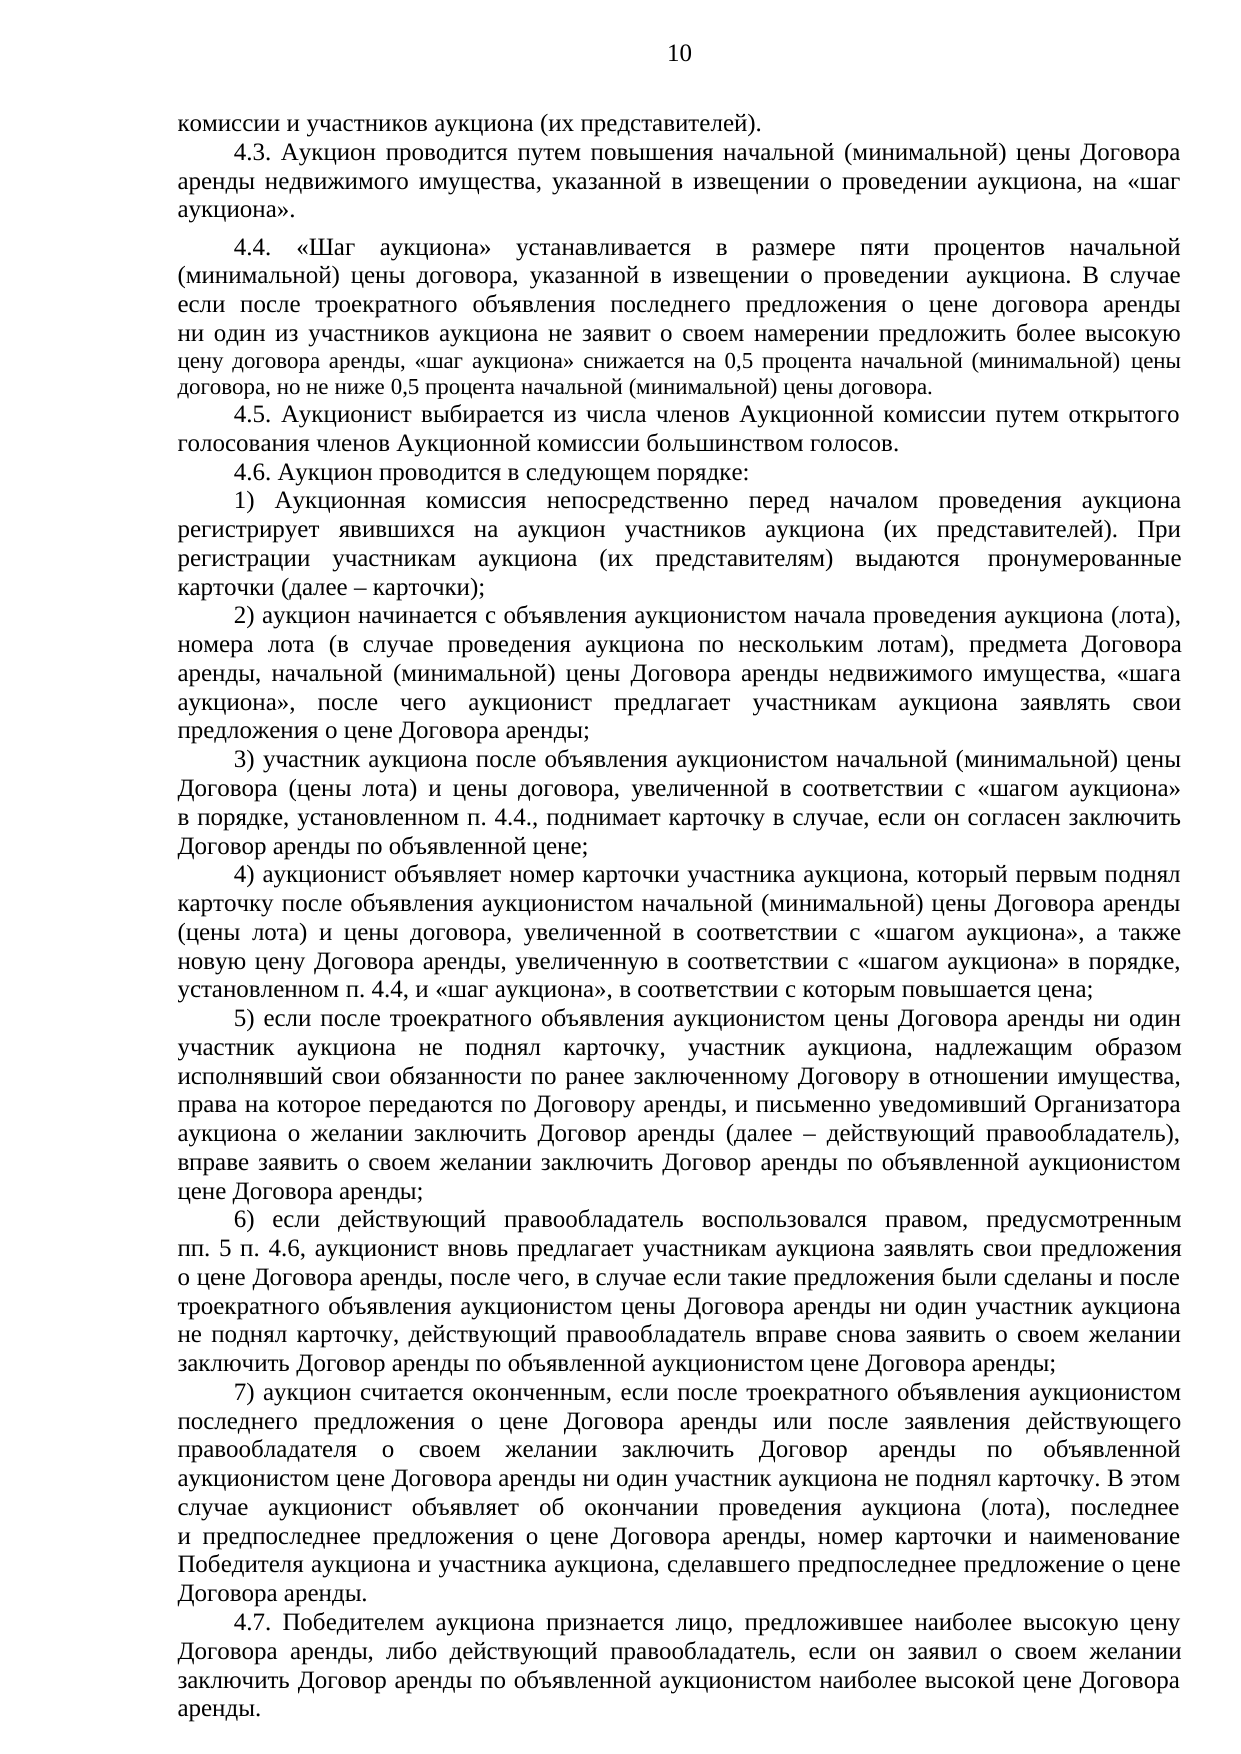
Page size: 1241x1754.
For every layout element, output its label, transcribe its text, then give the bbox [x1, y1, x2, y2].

list аукционист объявляет номер карточки участника аукциона, который первым поднял карточку после объявления аукционистом начальной (минимальной) цены Договора аренды (цены лота) и цены договора, увеличенной в соответствии с «шагом аукциона», а также новую цену Договора аренды, увеличенную в соответствии с «шагом аукциона» в порядке, установленном п. 4.4, и «шаг аукциона», в соответствии с которым повышается цена; [177, 859, 1182, 1003]
list «Шаг аукциона» устанавливается в размере пяти процентов начальной (минимальной) цены договора, указанной в извещении о проведении аукциона. В случае если после троекратного объявления последнего предложения о цене договора аренды ни один из участников аукциона не заявит о своем намерении предложить более высокую цену договора аренды, «шаг аукциона» снижается на 0,5 процента начальной (минимальной) цены договора, но не ниже 0,5 процента начальной (минимальной) цены договора. [177, 232, 1181, 399]
list аукцион считается оконченным, если после троекратного объявления аукционистом последнего предложения о цене Договора аренды или после заявления действующего правообладателя о своем желании заключить Договор аренды по объявленной аукционистом цене Договора аренды ни один участник аукциона не поднял карточку. В этом случае аукционист объявляет об окончании проведения аукциона (лота), последнее и предпоследнее предложения о цене Договора аренды, номер карточки и наименование Победителя аукциона и участника аукциона, сделавшего предпоследнее предложение о цене Договора аренды. [177, 1377, 1181, 1607]
list участник аукциона после объявления аукционистом начальной (минимальной) цены Договора (цены лота) и цены договора, увеличенной в соответствии с «шагом аукциона» в порядке, установленном п. 4.4., поднимает карточку в случае, если он согласен заключить Договор аренды по объявленной цене; [177, 744, 1182, 859]
list аукцион начинается с объявления аукционистом начала проведения аукциона (лота), номера лота (в случае проведения аукциона по нескольким лотам), предмета Договора аренды, начальной (минимальной) цены Договора аренды недвижимого имущества, «шага аукциона», после чего аукционист предлагает участникам аукциона заявлять свои предложения о цене Договора аренды; [177, 601, 1182, 744]
list если действующий правообладатель воспользовался правом, предусмотренным пп. 5 п. 4.6, аукционист вновь предлагает участникам аукциона заявлять свои предложения о цене Договора аренды, после чего, в случае если такие предложения были сделаны и после троекратного объявления аукционистом цены Договора аренды ни один участник аукциона не поднял карточку, действующий правообладатель вправе снова заявить о своем желании заключить Договор аренды по объявленной аукционистом цене Договора аренды; [177, 1204, 1182, 1377]
list если после троекратного объявления аукционистом цены Договора аренды ни один участник аукциона не поднял карточку, участник аукциона, надлежащим образом исполнявший свои обязанности по ранее заключенному Договору в отношении имущества, права на которое передаются по Договору аренды, и письменно уведомивший Организатора аукциона о желании заключить Договор аренды (далее – действующий правообладатель), вправе заявить о своем желании заключить Договор аренды по объявленной аукционистом цене Договора аренды; [177, 1003, 1182, 1204]
list Аукционная комиссия непосредственно перед началом проведения аукциона регистрирует явившихся на аукцион участников аукциона (их представителей). При регистрации участникам аукциона (их представителям) выдаются пронумерованные карточки (далее – карточки); [177, 486, 1182, 601]
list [177, 108, 1181, 137]
list Аукцион проводится в следующем порядке: [233, 457, 1213, 486]
list Победителем аукциона признается лицо, предложившее наиболее высокую цену Договора аренды, либо действующий правообладатель, если он заявил о своем желании заключить Договор аренды по объявленной аукционистом наиболее высокой цене Договора аренды. [177, 1607, 1181, 1722]
list Аукцион проводится путем повышения начальной (минимальной) цены Договора аренды недвижимого имущества, указанной в извещении о проведении аукциона, на «шаг аукциона». [177, 137, 1181, 223]
list Аукционист выбирается из числа членов Аукционной комиссии путем открытого голосования членов Аукционной комиссии большинством голосов. [177, 399, 1181, 457]
